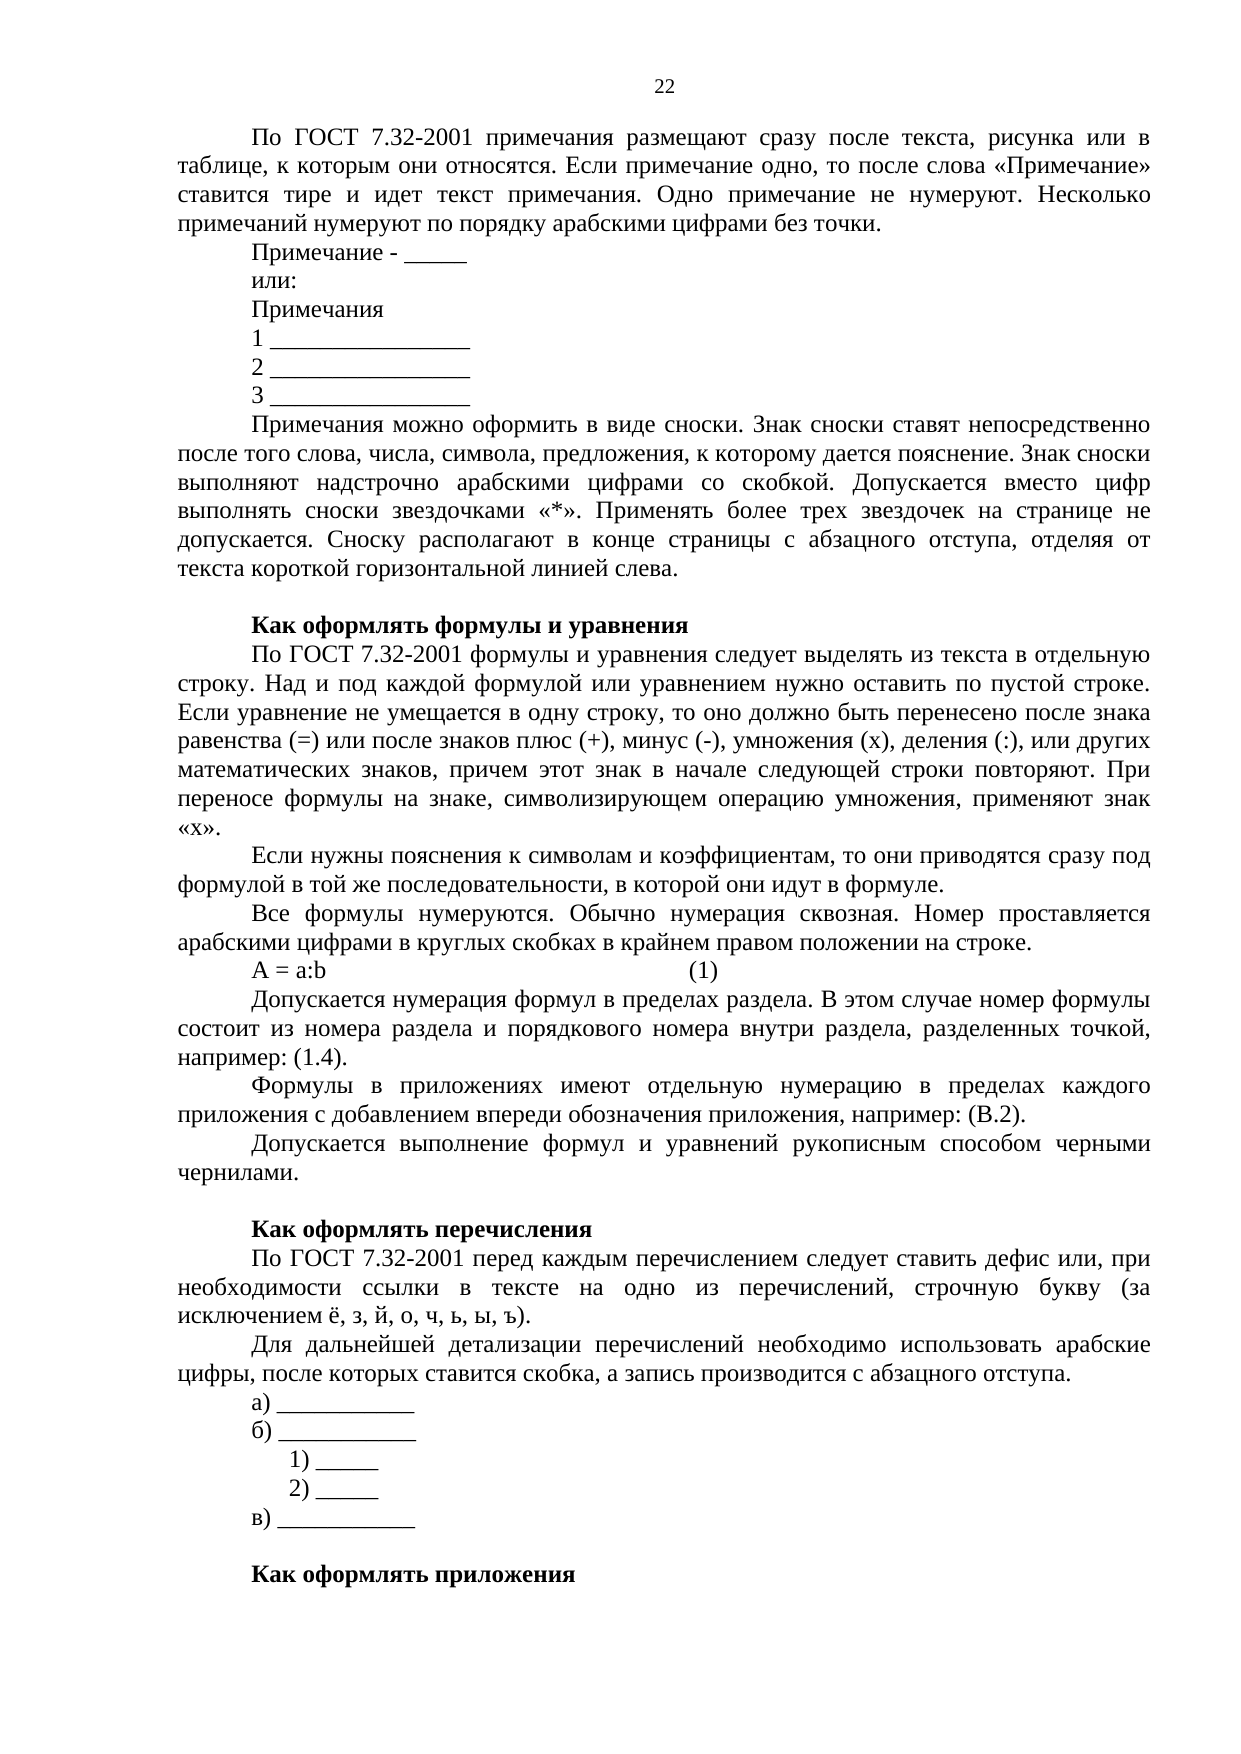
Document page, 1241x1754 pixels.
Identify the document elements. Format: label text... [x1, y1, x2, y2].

text Для дальнейшей детализации перечислений необходимо использовать арабские цифры, после которых ставится скобка, а запись производится с абзацного отступа. [177, 1329, 1152, 1387]
text или: [177, 266, 1152, 294]
text Формулы в приложениях имеют отдельную нумерацию в пределах каждого приложения с добавлением впереди обозначения приложения, например: (В.2). [177, 1071, 1152, 1128]
text Если нужны пояснения к символам и коэффициентам, то они приводятся сразу под формулой в той же последовательности, в которой они идут в формуле. [177, 841, 1152, 898]
text Как оформлять перечисления [177, 1214, 1152, 1243]
text Допускается выполнение формул и уравнений рукописным способом черными чернилами. [177, 1128, 1152, 1186]
text Допускается нумерация формул в пределах раздела. В этом случае номер формулы состоит из номера раздела и порядкового номера внутри раздела, разделенных точкой, например: (1.4). [177, 984, 1152, 1071]
text Примечания можно оформить в виде сноски. Знак сноски ставят непосредственно после того слова, числа, символа, предложения, к которому дается пояснение. Знак сноски выполняют надстрочно арабскими цифрами со скобкой. Допускается вместо цифр выполнять сноски звездочками «*». Применять более трех звездочек на странице не допускается. Сноску располагают в конце страницы с абзацного отступа, отделяя от текста короткой горизонтальной линией слева. [177, 409, 1152, 582]
text б) ___________ [177, 1416, 1152, 1444]
text Примечания [177, 294, 1152, 323]
text По ГОСТ 7.32-2001 перед каждым перечислением следует ставить дефис или, при необходимости ссылки в тексте на одно из перечислений, строчную букву (за исключением ё, з, й, о, ч, ь, ы, ъ). [177, 1243, 1152, 1329]
text Все формулы нумеруются. Обычно нумерация сквозная. Номер проставляется арабскими цифрами в круглых скобках в крайнем правом положении на строке. [177, 898, 1152, 956]
text По ГОСТ 7.32-2001 примечания размещают сразу после текста, рисунка или в таблице, к которым они относятся. Если примечание одно, то после слова «Примечание» ставится тире и идет текст примечания. Одно примечание не нумеруют. Несколько примечаний нумеруют по порядку арабскими цифрами без точки. [177, 122, 1152, 237]
text По ГОСТ 7.32-2001 формулы и уравнения следует выделять из текста в отдельную строку. Над и под каждой формулой или уравнением нужно оставить по пустой строке. Если уравнение не умещается в одну строку, то оно должно быть перенесено после знака равенства (=) или после знаков плюс (+), минус (-), умножения (х), деления (:), или других математических знаков, причем этот знак в начале следующей строки повторяют. При переносе формулы на знаке, символизирующем операцию умножения, применяют знак «х». [177, 639, 1152, 841]
text в) ___________ [177, 1502, 1152, 1531]
text 1) _____ [177, 1444, 1152, 1473]
text Примечание - _____ [177, 237, 1152, 266]
text 2 ________________ [177, 352, 1152, 381]
text 2) _____ [177, 1473, 1152, 1502]
text 3 ________________ [177, 381, 1152, 409]
text А = а:b (1) [177, 956, 1152, 984]
text 1 ________________ [177, 323, 1152, 352]
text Как оформлять формулы и уравнения [177, 611, 1152, 639]
text а) ___________ [177, 1387, 1152, 1416]
text Как оформлять приложения [177, 1559, 1152, 1588]
